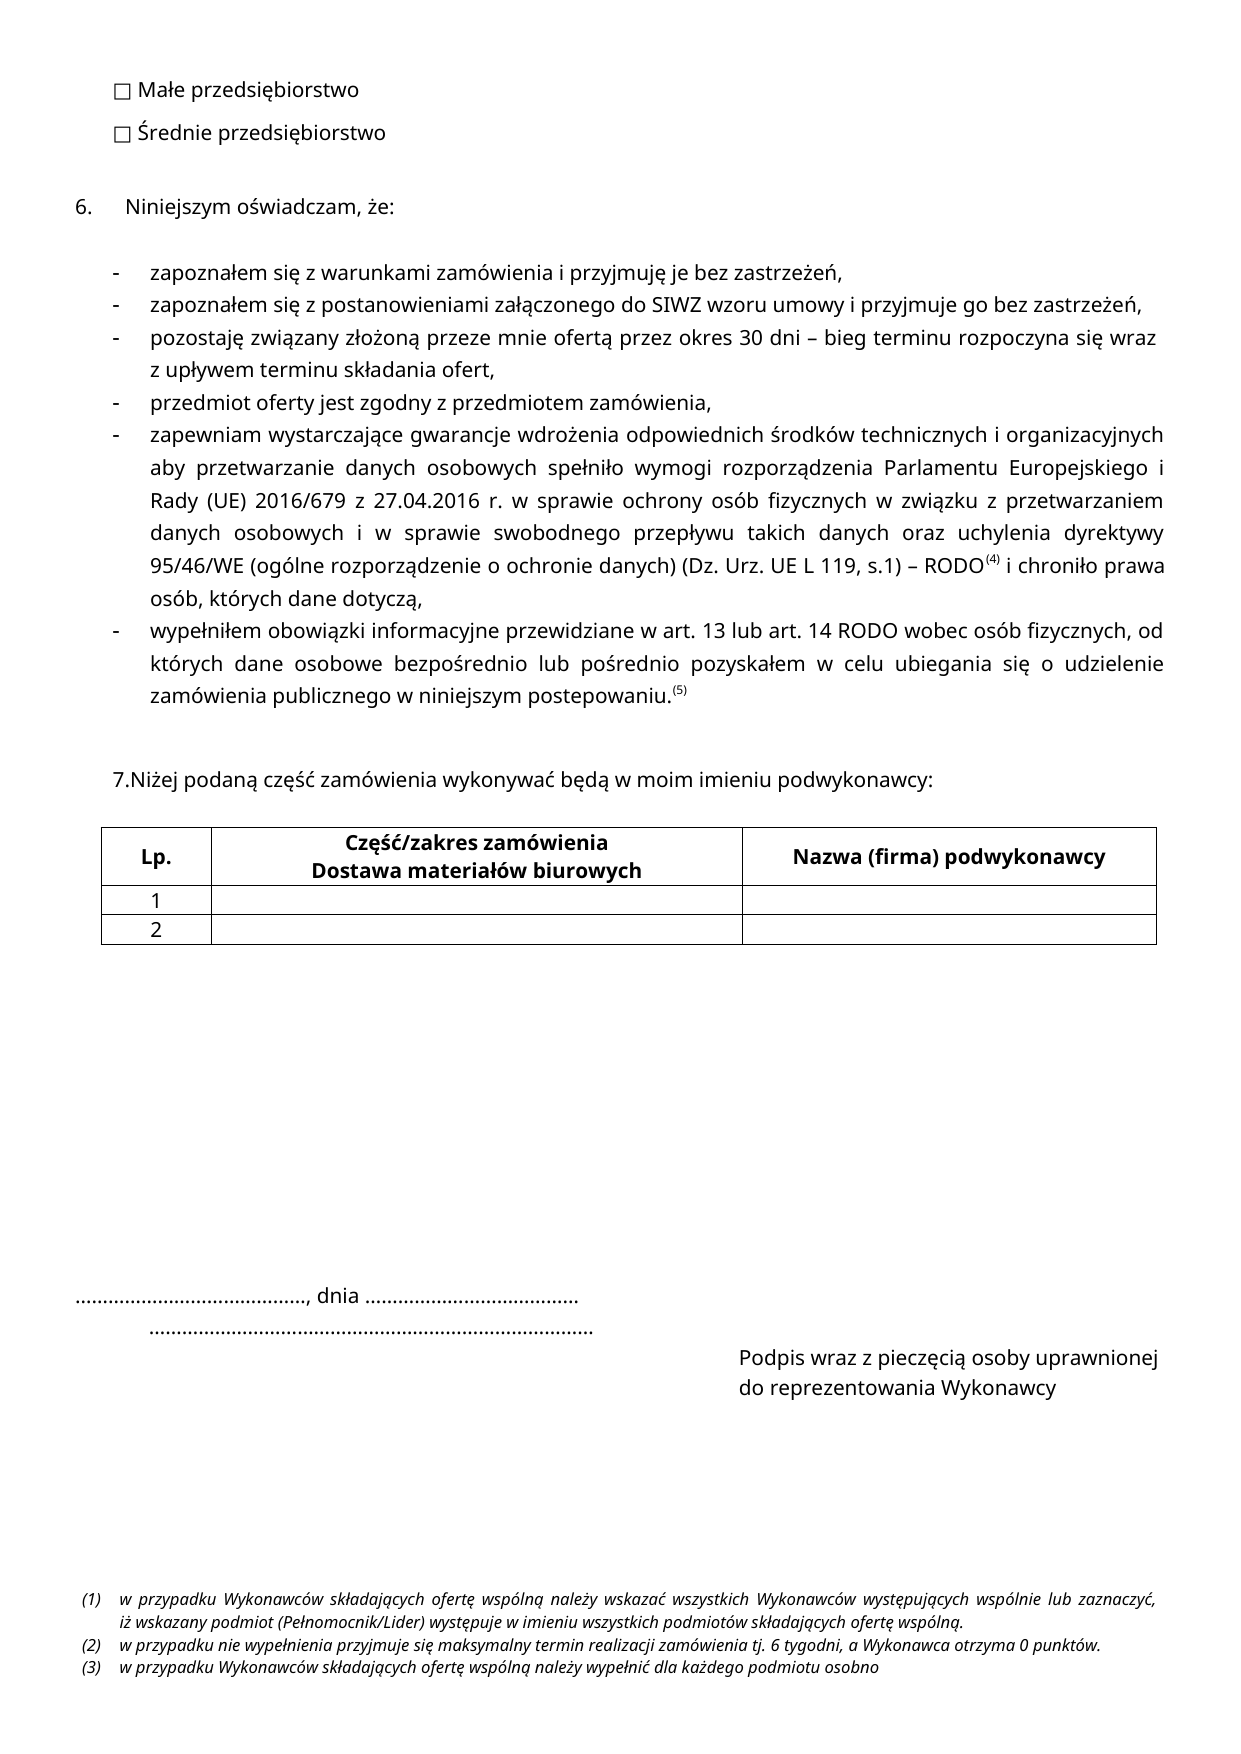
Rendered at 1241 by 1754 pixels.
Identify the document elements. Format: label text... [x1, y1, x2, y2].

text ……………………………………, dnia ………………………………… ……………………………………………………………………… [75, 1282, 1165, 1341]
text do reprezentowania Wykonawcy [75, 1373, 1165, 1402]
list zapoznałem się z postanowieniami załączonego do SIWZ wzoru umowy i przyjmuje go bez zastrzeżeń, [112, 290, 1165, 319]
table_cell [743, 886, 1156, 914]
text 7.Niżej podaną część zamówienia wykonywać będą w moim imieniu podwykonawcy: [112, 766, 1165, 794]
list w przypadku Wykonawców składających ofertę wspólną należy wypełnić dla każdego podmiotu osobno [82, 1656, 1165, 1679]
list wypełniłem obowiązki informacyjne przewidziane w art. 13 lub art. 14 RODO wobec osób fizycznych, od których dane osobowe bezpośrednio lub pośrednio pozyskałem w celu ubiegania się o udzielenie zamówienia publicznego w niniejszym postepowaniu.(5) [112, 616, 1165, 710]
text Podpis wraz z pieczęcią osoby uprawnionej [75, 1343, 1165, 1371]
table_cell 1 [102, 886, 211, 914]
list zapoznałem się z warunkami zamówienia i przyjmuję je bez zastrzeżeń, [112, 258, 1165, 286]
table_header Nazwa (firma) podwykonawcy [743, 828, 1156, 885]
list w przypadku nie wypełnienia przyjmuje się maksymalny termin realizacji zamówienia tj. 6 tygodni, a Wykonawca otrzyma 0 punktów. [82, 1633, 1165, 1656]
list przedmiot oferty jest zgodny z przedmiotem zamówienia, [112, 388, 1165, 416]
text □ Małe przedsiębiorstwo [75, 75, 1165, 103]
table_cell 2 [102, 915, 211, 944]
list w przypadku Wykonawców składających ofertę wspólną należy wskazać wszystkich Wykonawców występujących wspólnie lub zaznaczyć, iż wskazany podmiot (Pełnomocnik/Lider) występuje w imieniu wszystkich podmiotów składających ofertę wspólną. [82, 1588, 1165, 1633]
text 6. Niniejszym oświadczam, że: [75, 192, 1165, 221]
table_cell [743, 915, 1156, 944]
list pozostaję związany złożoną przeze mnie ofertą przez okres 30 dni – bieg terminu rozpoczyna się wraz z upływem terminu składania ofert, [112, 323, 1165, 384]
table_cell [212, 886, 742, 914]
table_header Część/zakres zamówienia Dostawa materiałów biurowych [212, 828, 742, 885]
table_header Lp. [102, 828, 211, 885]
list zapewniam wystarczające gwarancje wdrożenia odpowiednich środków technicznych i organizacyjnych aby przetwarzanie danych osobowych spełniło wymogi rozporządzenia Parlamentu Europejskiego i Rady (UE) 2016/679 z 27.04.2016 r. w sprawie ochrony osób fizycznych w związku z przetwarzaniem danych osobowych i w sprawie swobodnego przepływu takich danych oraz uchylenia dyrektywy 95/46/WE (ogólne rozporządzenie o ochronie danych) (Dz. Urz. UE L 119, s.1) – RODO(4) i chroniło prawa osób, których dane dotyczą, [112, 421, 1165, 612]
text □ Średnie przedsiębiorstwo [75, 118, 1165, 146]
table_cell [212, 915, 742, 944]
